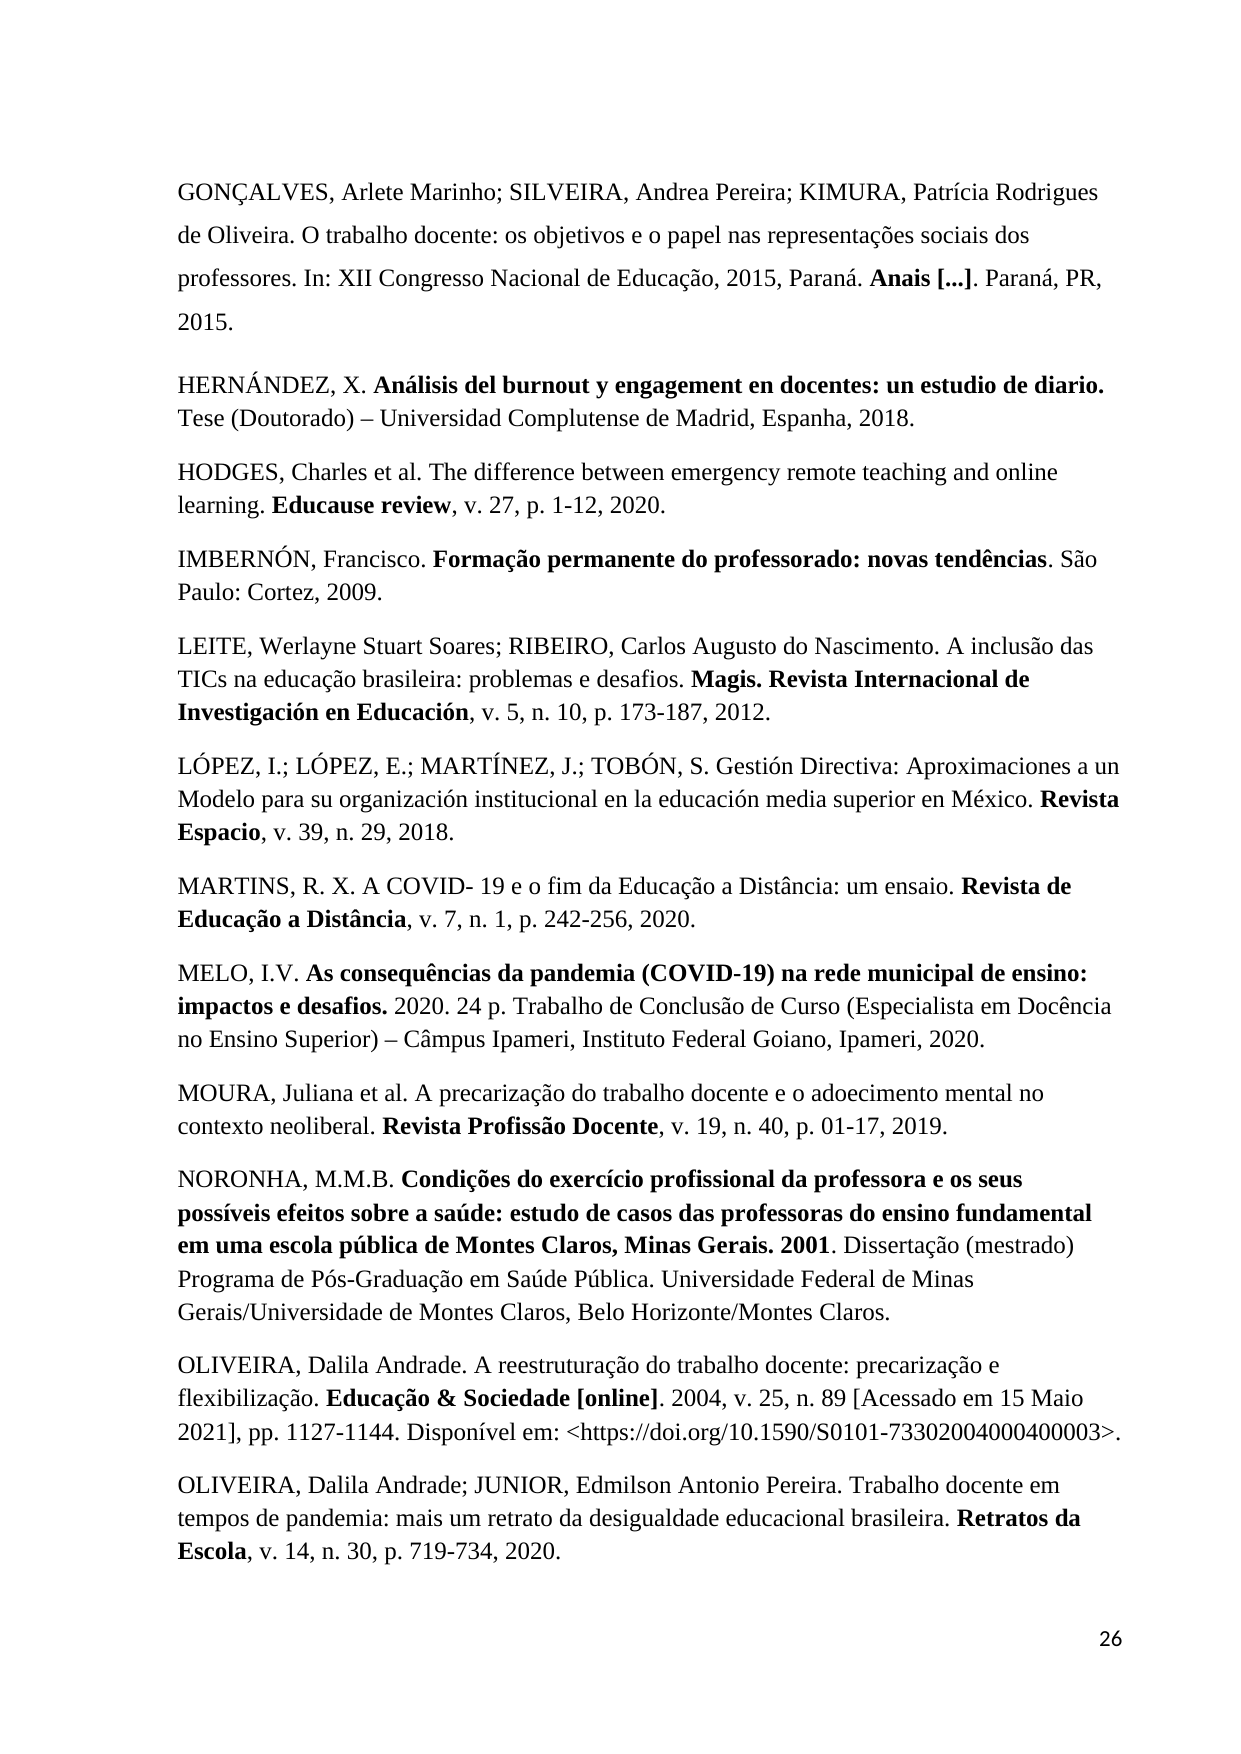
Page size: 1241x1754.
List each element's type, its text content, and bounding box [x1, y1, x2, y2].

text IMBERNÓN, Francisco. Formação permanente do professorado: novas tendências. São Paulo: Cortez, 2009. [177, 544, 1122, 606]
text HERNÁNDEZ, X. Análisis del burnout y engagement en docentes: un estudio de diario. Tese (Doutorado) – Universidad Complutense de Madrid, Espanha, 2018. [177, 371, 1122, 432]
text MELO, I.V. As consequências da pandemia (COVID-19) na rede municipal de ensino: impactos e desafios. 2020. 24 p. Trabalho de Conclusão de Curso (Especialista em Docência no Ensino Superior) – Câmpus Ipameri, Instituto Federal Goiano, Ipameri, 2020. [177, 958, 1122, 1053]
text OLIVEIRA, Dalila Andrade. A reestruturação do trabalho docente: precarização e flexibilização. Educação & Sociedade [online]. 2004, v. 25, n. 89 [Acessado em 15 Maio 2021], pp. 1127-1144. Disponível em: <https://doi.org/10.1590/S0101-73302004000400003>. [177, 1351, 1122, 1445]
text MOURA, Juliana et al. A precarização do trabalho docente e o adoecimento mental no contexto neoliberal. Revista Profissão Docente, v. 19, n. 40, p. 01-17, 2019. [177, 1078, 1122, 1139]
text OLIVEIRA, Dalila Andrade; JUNIOR, Edmilson Antonio Pereira. Trabalho docente em tempos de pandemia: mais um retrato da desigualdade educacional brasileira. Retratos da Escola, v. 14, n. 30, p. 719-734, 2020. [177, 1470, 1122, 1565]
text LEITE, Werlayne Stuart Soares; RIBEIRO, Carlos Augusto do Nascimento. A inclusão das TICs na educação brasileira: problemas e desafios. Magis. Revista Internacional de Investigación en Educación, v. 5, n. 10, p. 173-187, 2012. [177, 631, 1122, 726]
text GONÇALVES, Arlete Marinho; SILVEIRA, Andrea Pereira; KIMURA, Patrícia Rodrigues de Oliveira. O trabalho docente: os objetivos e o papel nas representações sociais dos professores. In: XII Congresso Nacional de Educação, 2015, Paraná. Anais [...]. Paraná, PR, 2015. [177, 177, 1122, 335]
text NORONHA, M.M.B. Condições do exercício profissional da professora e os seus possíveis efeitos sobre a saúde: estudo de casos das professoras do ensino fundamental em uma escola pública de Montes Claros, Minas Gerais. 2001. Dissertação (mestrado) Programa de Pós-Graduação em Saúde Pública. Universidade Federal de Minas Gerais/Universidade de Montes Claros, Belo Horizonte/Montes Claros. [177, 1164, 1122, 1325]
text HODGES, Charles et al. The difference between emergency remote teaching and online learning. Educause review, v. 27, p. 1-12, 2020. [177, 457, 1122, 519]
text MARTINS, R. X. A COVID- 19 e o fim da Educação a Distância: um ensaio. Revista de Educação a Distância, v. 7, n. 1, p. 242-256, 2020. [177, 871, 1122, 933]
text LÓPEZ, I.; LÓPEZ, E.; MARTÍNEZ, J.; TOBÓN, S. Gestión Directiva: Aproximaciones a un Modelo para su organización institucional en la educación media superior en México. Revista Espacio, v. 39, n. 29, 2018. [177, 751, 1122, 846]
